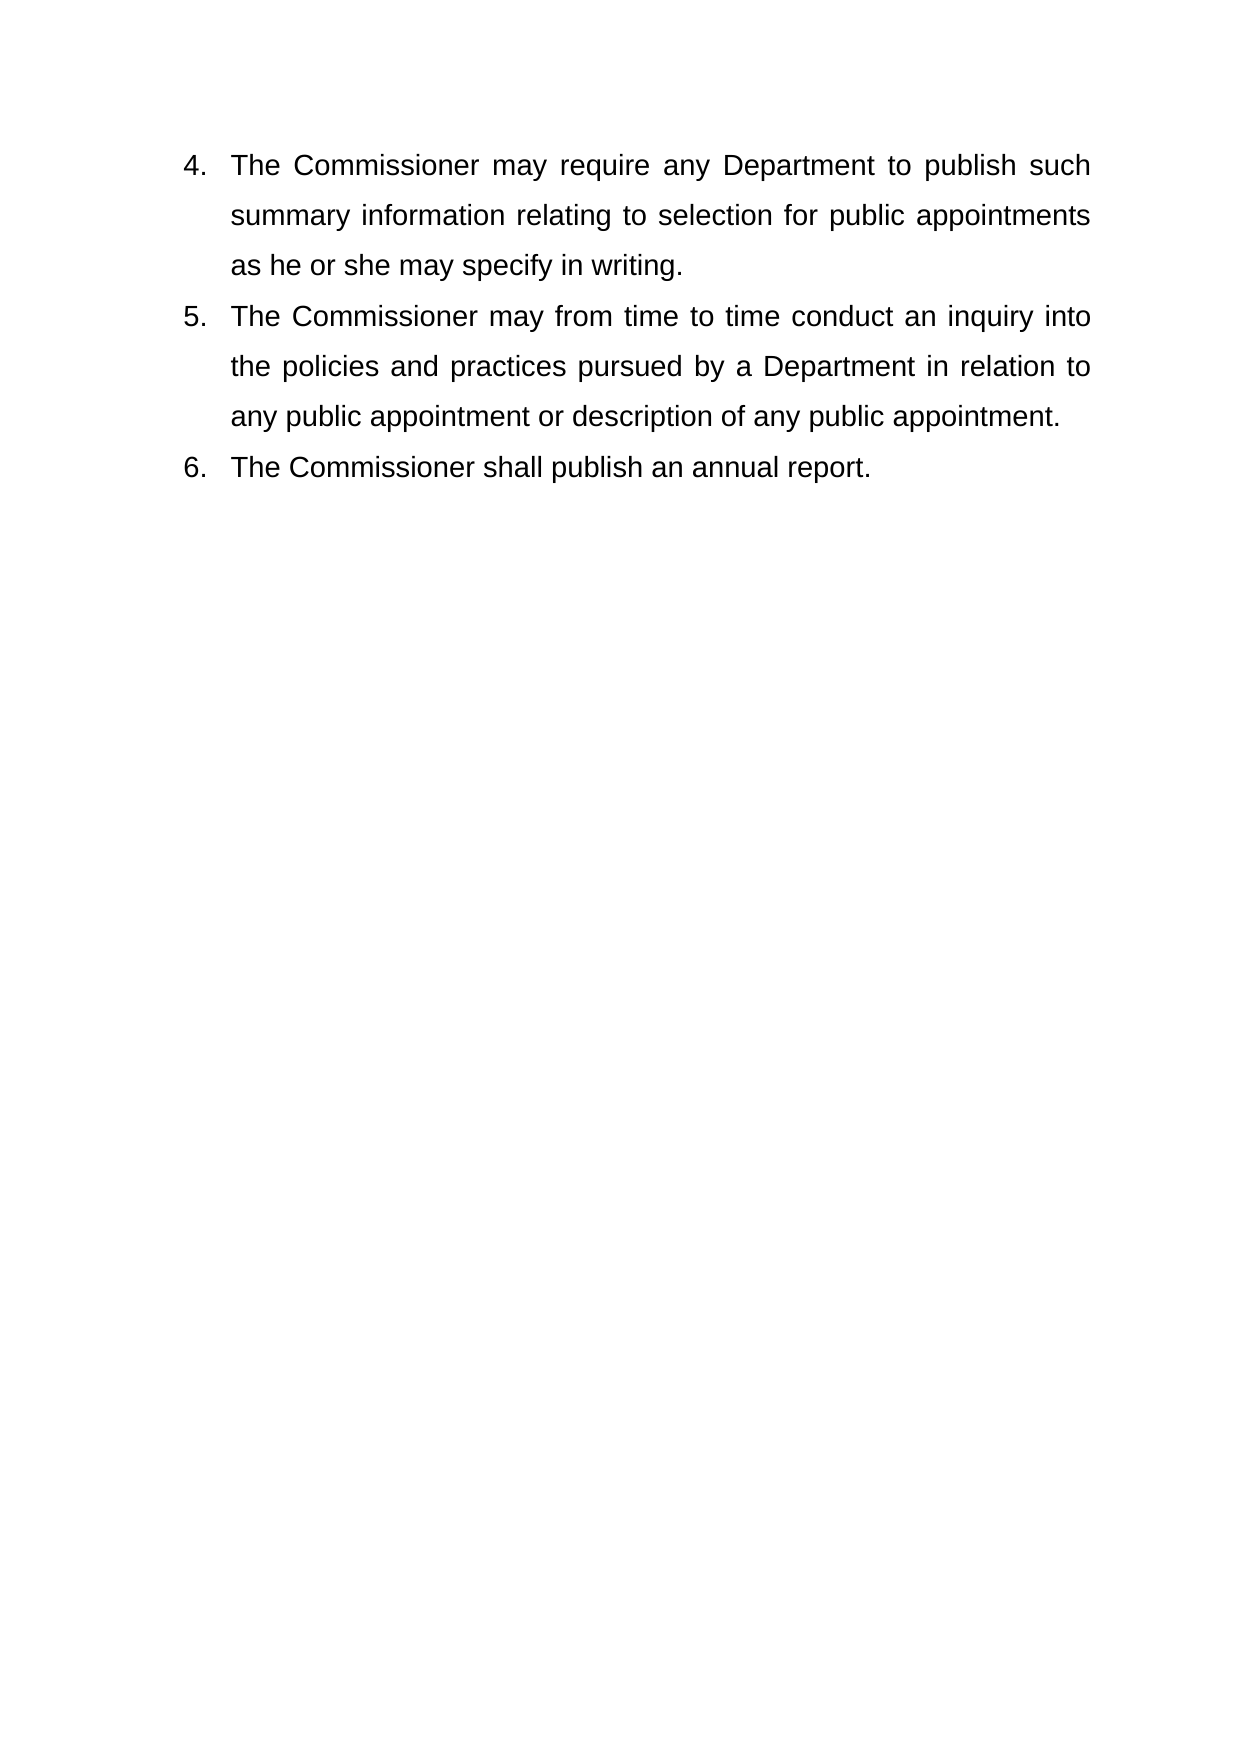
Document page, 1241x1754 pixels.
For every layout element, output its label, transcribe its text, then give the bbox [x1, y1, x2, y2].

list The Commissioner may require any Department to publish such summary information relating to selection for public appointments as he or she may specify in writing. [183, 148, 1092, 282]
list The Commissioner may from time to time conduct an inquiry into the policies and practices pursued by a Department in relation to any public appointment or description of any public appointment. [183, 299, 1092, 433]
list The Commissioner shall publish an annual report. [183, 449, 1092, 483]
